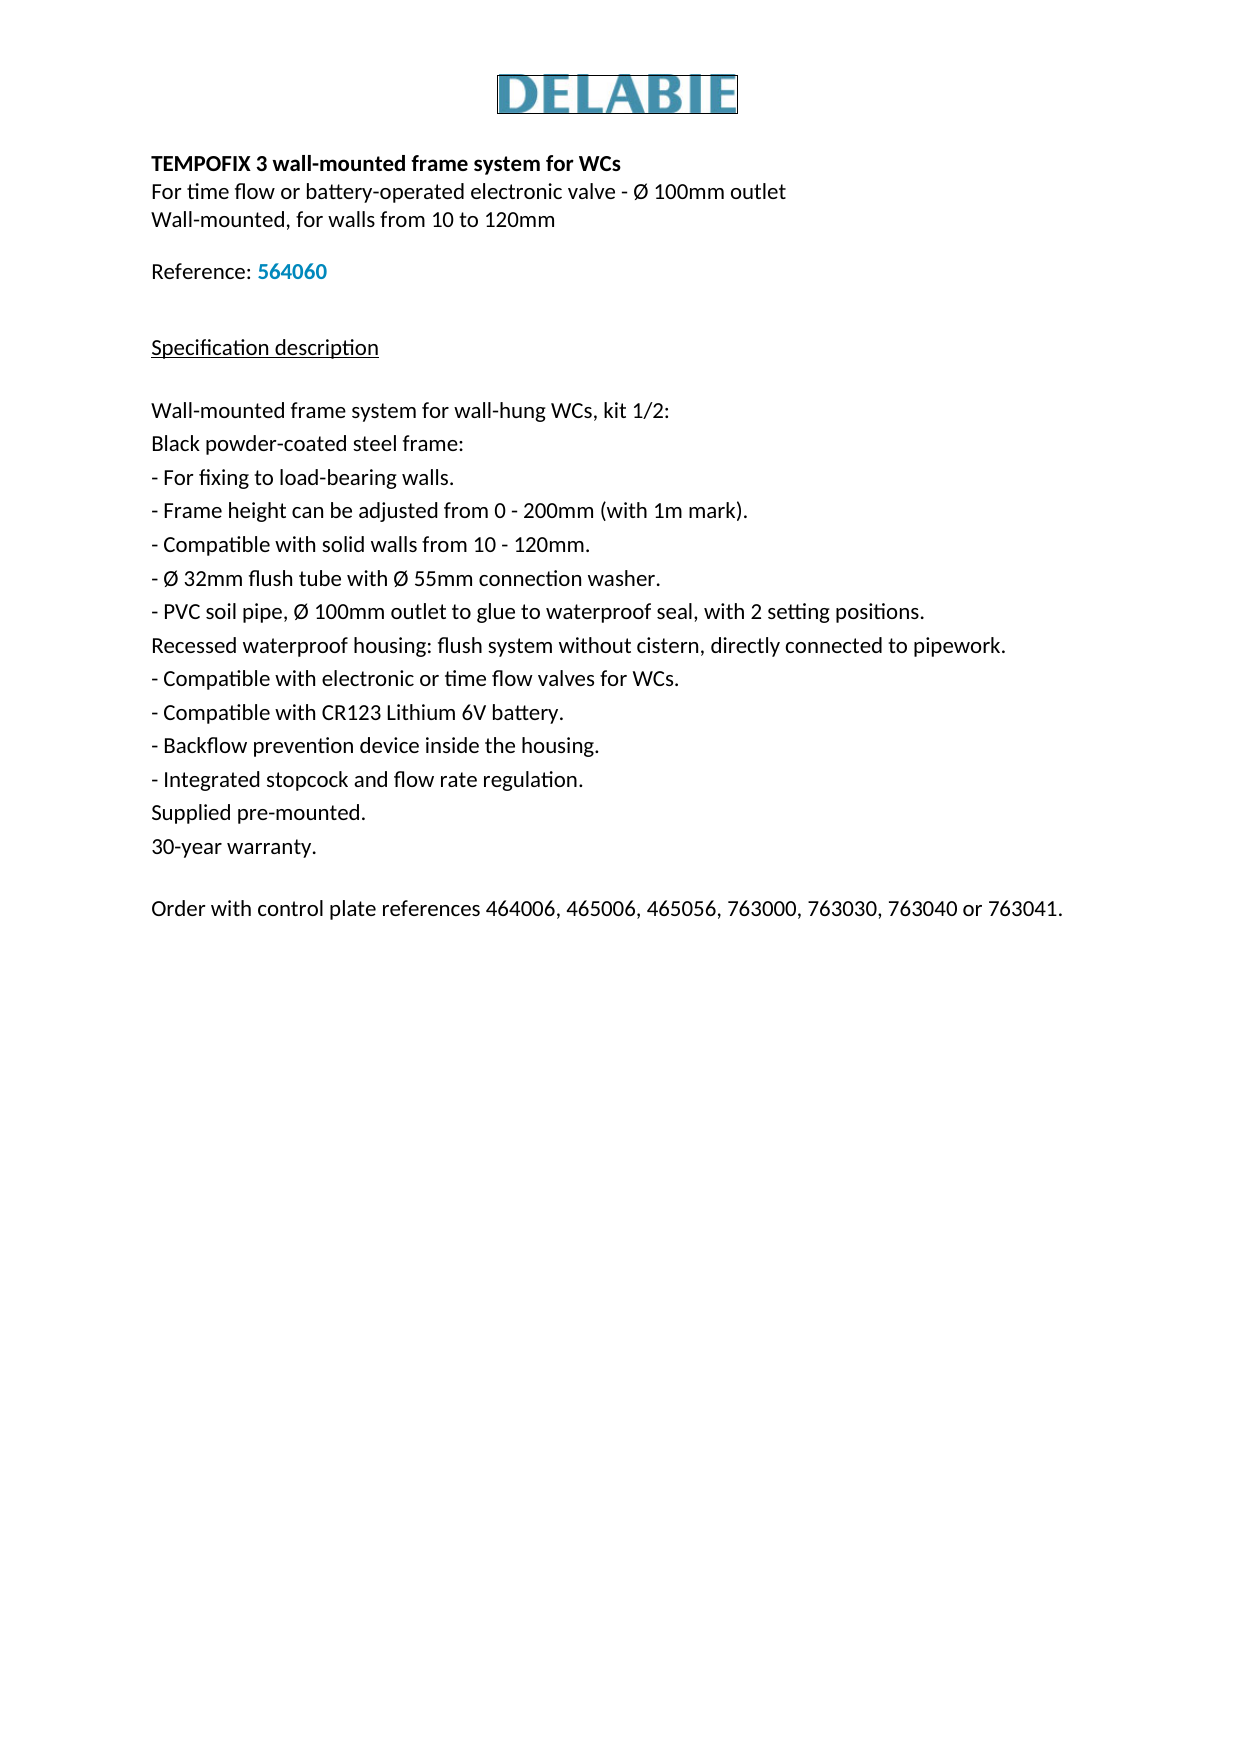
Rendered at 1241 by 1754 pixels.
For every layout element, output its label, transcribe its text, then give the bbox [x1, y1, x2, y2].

text - For fixing to load-bearing walls. [151, 463, 1084, 491]
text - Backflow prevention device inside the housing. [151, 731, 1084, 759]
text - Compatible with electronic or time flow valves for WCs. [151, 664, 1084, 692]
picture [498, 76, 737, 113]
text - Frame height can be adjusted from 0 - 200mm (with 1m mark). [151, 497, 1084, 525]
text - Compatible with CR123 Lithium 6V battery. [151, 698, 1084, 726]
text Supplied pre-mounted. [151, 798, 1084, 827]
text - Compatible with solid walls from 10 - 120mm. [151, 530, 1084, 558]
text Black powder-coated steel frame: [151, 429, 1084, 458]
text For time flow or battery-operated electronic valve - Ø 100mm outlet [151, 177, 1084, 205]
text - PVC soil pipe, Ø 100mm outlet to glue to waterproof seal, with 2 setting positions. [151, 597, 1084, 625]
text Recessed waterproof housing: flush system without cistern, directly connected to pipework. [151, 631, 1084, 659]
text - Integrated stopcock and flow rate regulation. [151, 765, 1084, 793]
text Order with control plate references 464006, 465006, 465056, 763000, 763030, 763040 or 763041. [151, 894, 1084, 922]
text Reference: 564060 [151, 257, 1084, 285]
text Wall-mounted frame system for wall-hung WCs, kit 1/2: [151, 396, 1084, 424]
text Wall-mounted, for walls from 10 to 120mm [151, 205, 1084, 233]
text Specification description [151, 333, 1084, 361]
text TEMPOFIX 3 wall-mounted frame system for WCs [151, 149, 1084, 177]
text 30-year warranty. [151, 832, 1084, 860]
text - Ø 32mm flush tube with Ø 55mm connection washer. [151, 564, 1084, 592]
